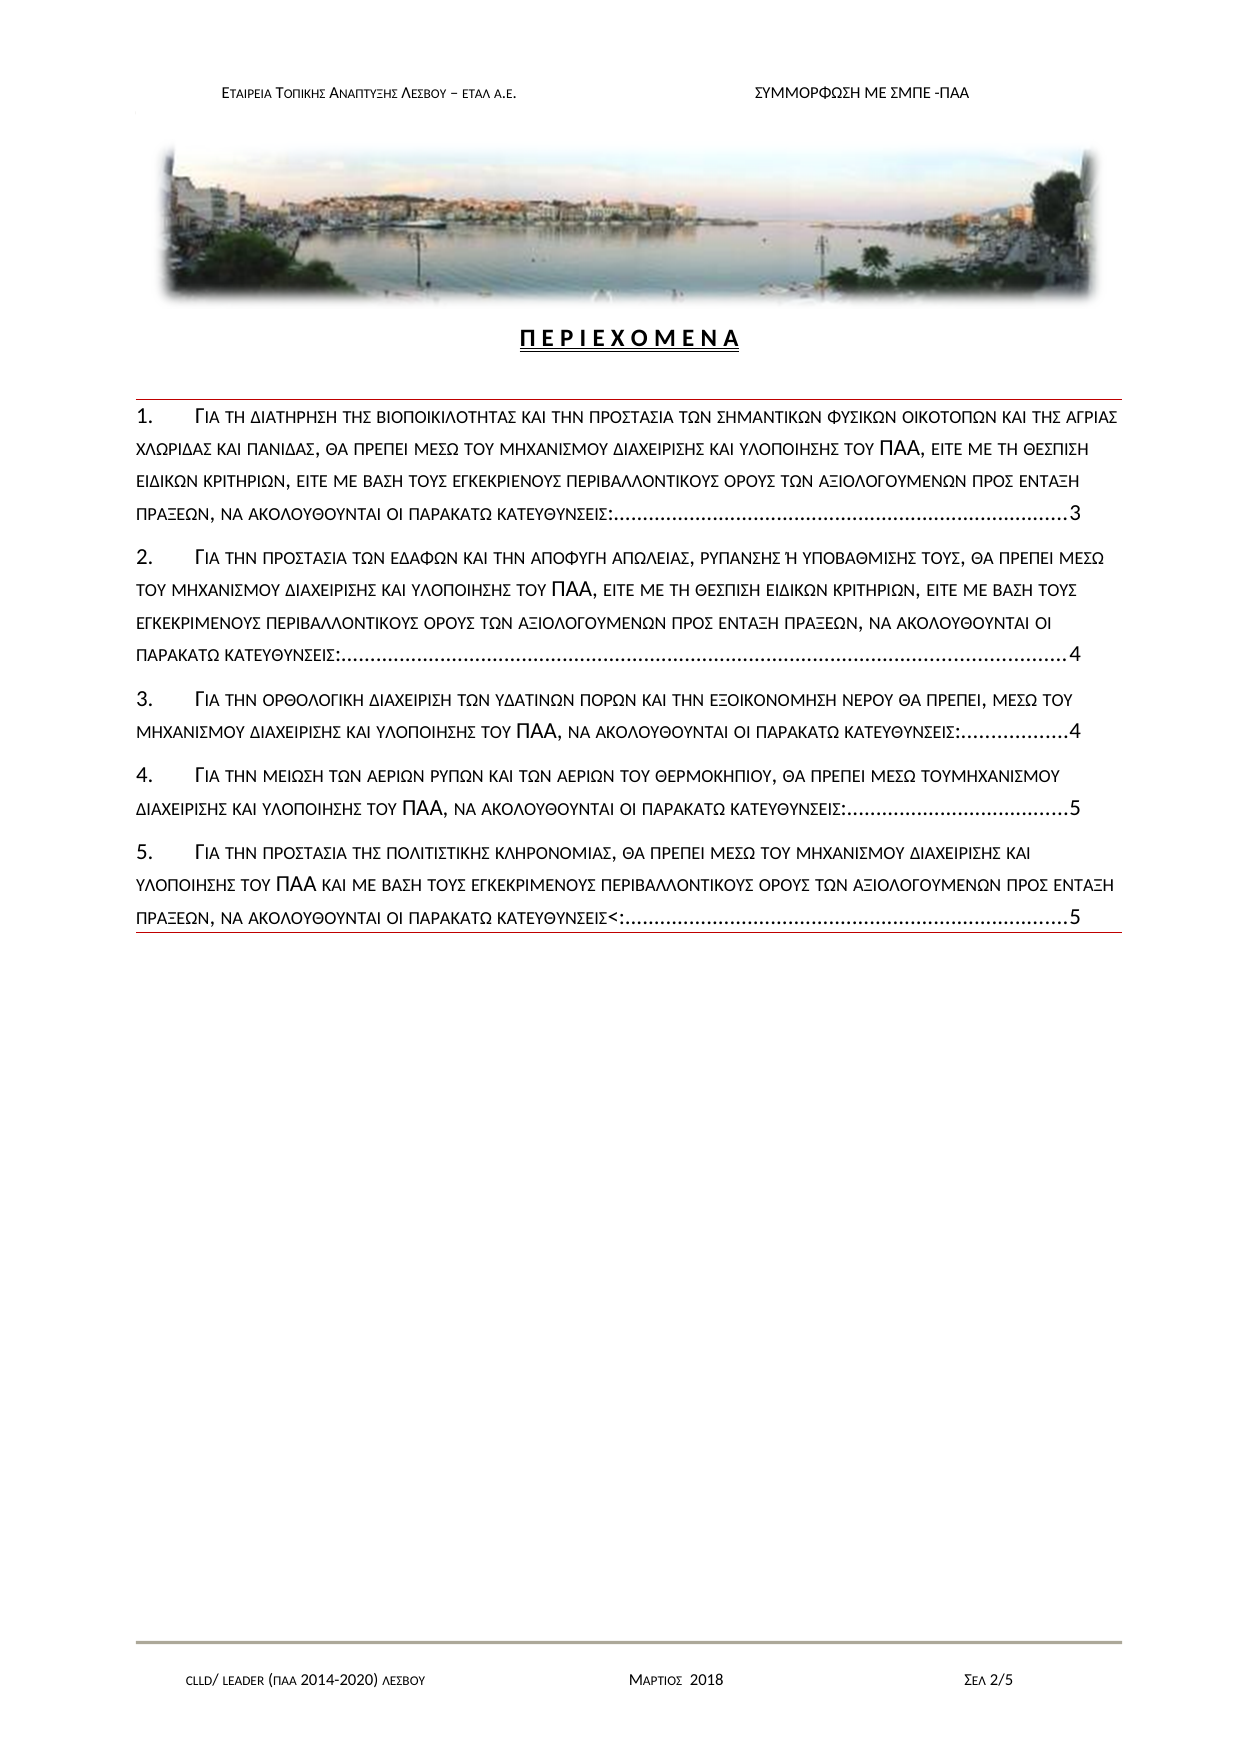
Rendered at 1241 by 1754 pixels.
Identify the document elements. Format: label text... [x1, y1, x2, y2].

text ΠΕΡΙΕΧΟΜΕΝΑ [136, 322, 1122, 353]
text 5. Για την προστασία της πολιτιστικής κληρονομιάς, θα πρέπει μέσω του μηχανισμού διαχείρισης και υλοποίησης του ΠΑΑ και με βάση τους εγκεκριμένους περιβαλλοντικούς όρους των αξιολογούμενων προς ένταξη πράξεων, να ακολουθούνται οι παρακάτω κατευθύνσεις<: 5 [136, 835, 1122, 932]
text 3. Για την ορθολογική διαχείριση των υδάτινων πόρων και την εξοικονόμηση νερού θα πρέπει, μέσω του μηχανισμού διαχείρισης και υλοποίησης του ΠΑΑ, να ακολουθούνται οι παρακάτω κατευθύνσεις: 4 [136, 681, 1122, 744]
text 4. Για την μείωση των αερίων ρύπων και των αερίων του θερμοκηπίου, θα πρέπει μέσω τουμηχανισμού διαχείρισης και υλοποίησης του ΠΑΑ, να ακολουθούνται οι παρακάτω κατευθύνσεις: 5 [136, 758, 1122, 821]
text 2. Για την προστασία των εδαφών και την αποφυγή απώλειας, ρύπανσης ή υποβάθμισής τους, θα πρέπει μέσω του μηχανισμού διαχείρισης και υλοποίησης του ΠΑΑ, είτε με τη θέσπιση ειδικών κριτηρίων, είτε με βάση τους εγκεκριμένους περιβαλλοντικούς όρους των αξιολογούμενων προς ένταξη πράξεων, να ακολουθούνται οι παρακάτω κατευθύνσεις: 4 [136, 540, 1122, 667]
picture [150, 139, 1107, 309]
text 1. Για τη διατήρηση της βιοποικιλότητας και την προστασία των σημαντικών φυσικών οικοτόπων και της άγριας χλωρίδας και πανίδας, θα πρέπει μέσω του μηχανισμού διαχείρισης και υλοποίησης του ΠΑΑ, είτε με τη θέσπιση ειδικών κριτηρίων, είτε με βάση τους εγκεκριένους περιβαλλοντικούς όρους των αξιολογούμενων προς ένταξη πράξεων, να ακολουθούνται οι παρακάτω κατευθύνσεις: 3 [136, 400, 1122, 526]
